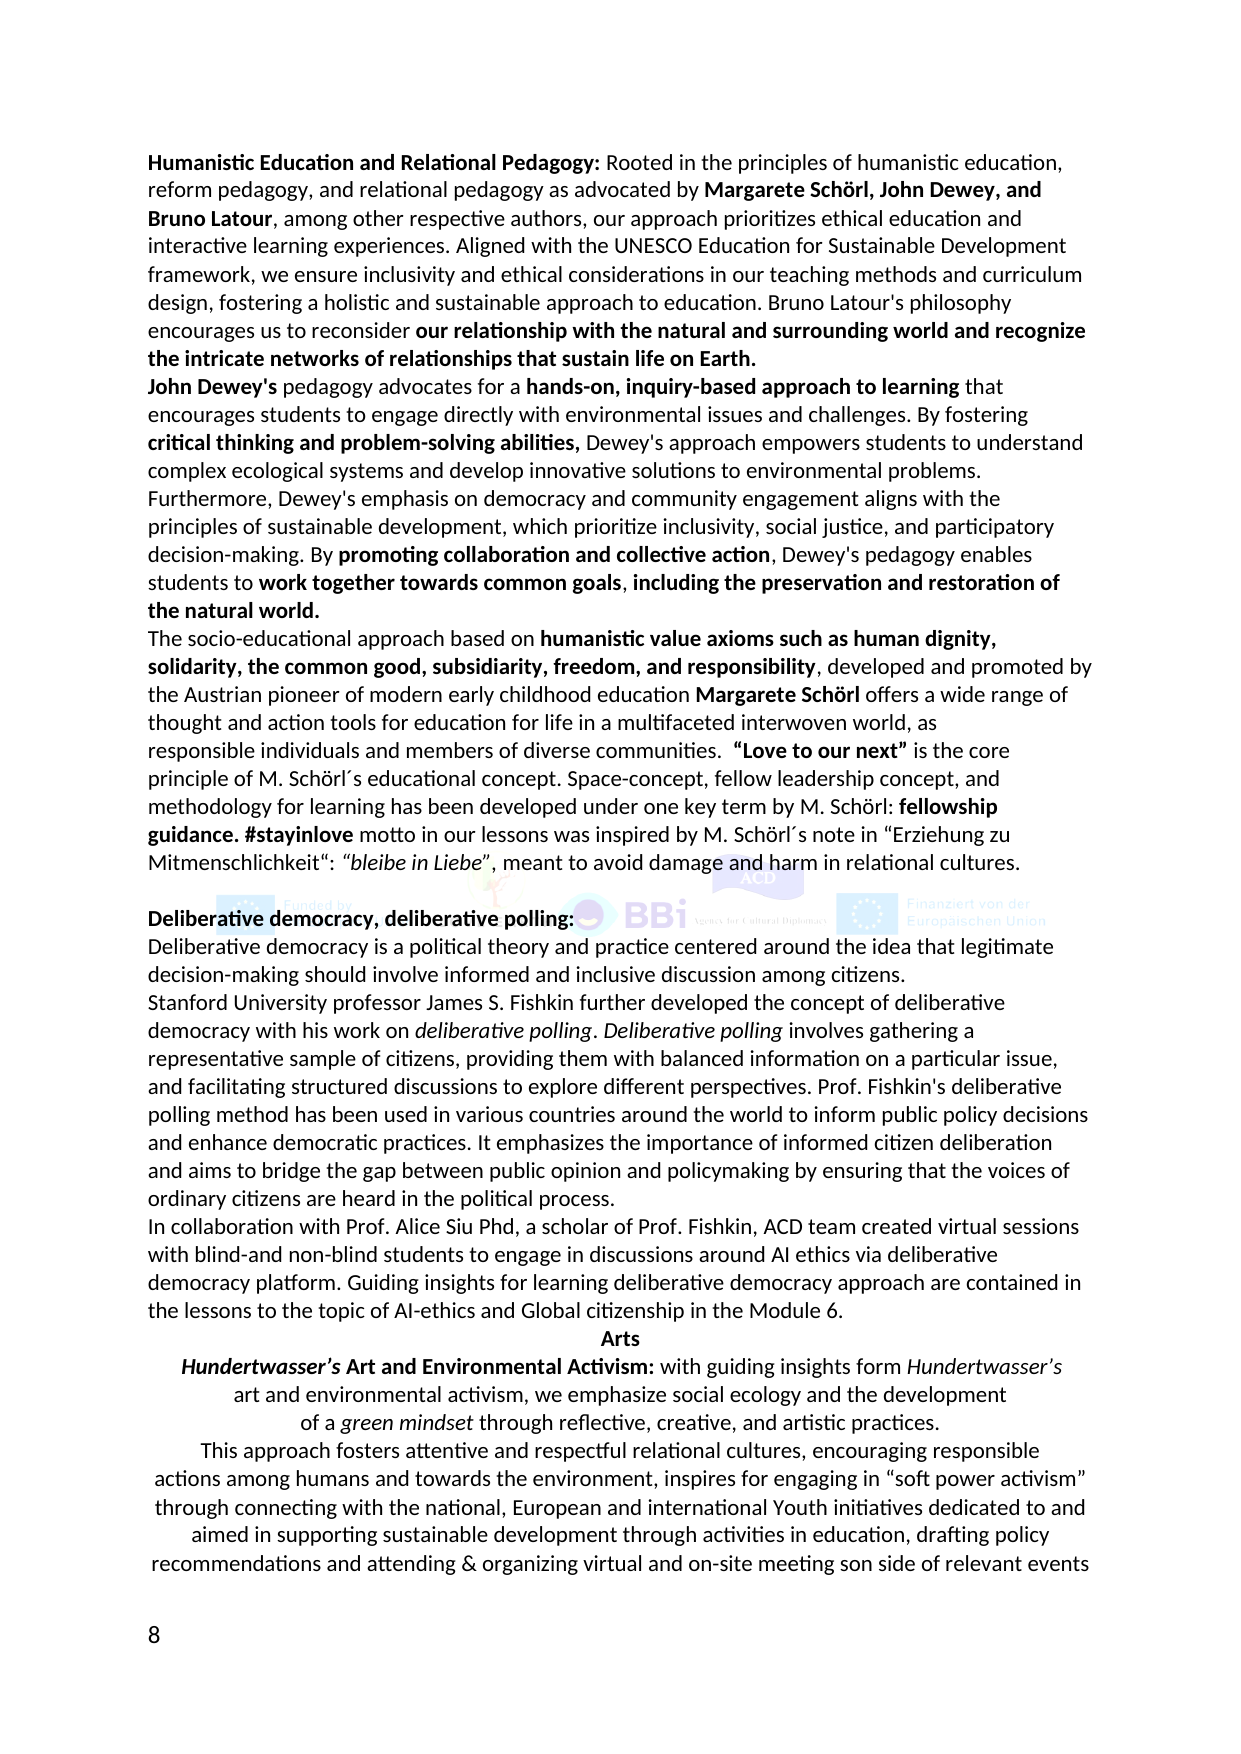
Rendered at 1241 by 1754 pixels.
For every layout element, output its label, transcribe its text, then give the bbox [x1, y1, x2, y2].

text John Dewey's pedagogy advocates for a hands-on, inquiry-based approach to learning that encourages students to engage directly with environmental issues and challenges. By fostering critical thinking and problem-solving abilities, Dewey's approach empowers students to understand complex ecological systems and develop innovative solutions to environmental problems. [148, 372, 1093, 484]
text Furthermore, Dewey's emphasis on democracy and community engagement aligns with the principles of sustainable development, which prioritize inclusivity, social justice, and participatory decision-making. By promoting collaboration and collective action, Dewey's pedagogy enables students to work together towards common goals, including the preservation and restoration of the natural world. [148, 484, 1093, 624]
text In collaboration with Prof. Alice Siu Phd, a scholar of Prof. Fishkin, ACD team created virtual sessions with blind-and non-blind students to engage in discussions around AI ethics via deliberative democracy platform. Guiding insights for learning deliberative democracy approach are contained in the lessons to the topic of AI-ethics and Global citizenship in the Module 6. [148, 1212, 1093, 1324]
text of a green mindset through reflective, creative, and artistic practices. [148, 1408, 1093, 1437]
text Humanistic Education and Relational Pedagogy: Rooted in the principles of humanistic education, reform pedagogy, and relational pedagogy as advocated by Margarete Schörl, John Dewey, and Bruno Latour, among other respective authors, our approach prioritizes ethical education and interactive learning experiences. Aligned with the UNESCO Education for Sustainable Development framework, we ensure inclusivity and ethical considerations in our teaching methods and curriculum design, fostering a holistic and sustainable approach to education. Bruno Latour's philosophy encourages us to reconsider our relationship with the natural and surrounding world and recognize the intricate networks of relationships that sustain life on Earth. [148, 148, 1093, 372]
text Deliberative democracy is a political theory and practice centered around the idea that legitimate decision-making should involve informed and inclusive discussion among citizens. [148, 932, 1093, 988]
text Arts [148, 1324, 1093, 1352]
text This approach fosters attentive and respectful relational cultures, encouraging responsible [148, 1437, 1093, 1464]
text responsible individuals and members of diverse communities. “Love to our next” is the core principle of M. Schörl´s educational concept. Space-concept, fellow leadership concept, and methodology for learning has been developed under one key term by M. Schörl: fellowship guidance. #stayinlove motto in our lessons was inspired by M. Schörl´s note in “Erziehung zu Mitmenschlichkeit“: “bleibe in Liebe”, meant to avoid damage and harm in relational cultures. [148, 736, 1093, 876]
text art and environmental activism, we emphasize social ecology and the development [148, 1381, 1093, 1408]
text Hundertwasser’s Art and Environmental Activism: with guiding insights form Hundertwasser’s [148, 1352, 1093, 1381]
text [148, 1464, 1093, 1577]
text The socio-educational approach based on humanistic value axioms such as human dignity, solidarity, the common good, subsidiarity, freedom, and responsibility, developed and promoted by the Austrian pioneer of modern early childhood education Margarete Schörl offers a wide range of thought and action tools for education for life in a multifaceted interwoven world, as [148, 624, 1093, 736]
text Deliberative democracy, deliberative polling: [148, 904, 1093, 932]
text Stanford University professor James S. Fishkin further developed the concept of deliberative democracy with his work on deliberative polling. Deliberative polling involves gathering a representative sample of citizens, providing them with balanced information on a particular issue, and facilitating structured discussions to explore different perspectives. Prof. Fishkin's deliberative polling method has been used in various countries around the world to inform public policy decisions and enhance democratic practices. It emphasizes the importance of informed citizen deliberation and aims to bridge the gap between public opinion and policymaking by ensuring that the voices of ordinary citizens are heard in the political process. [148, 988, 1093, 1212]
